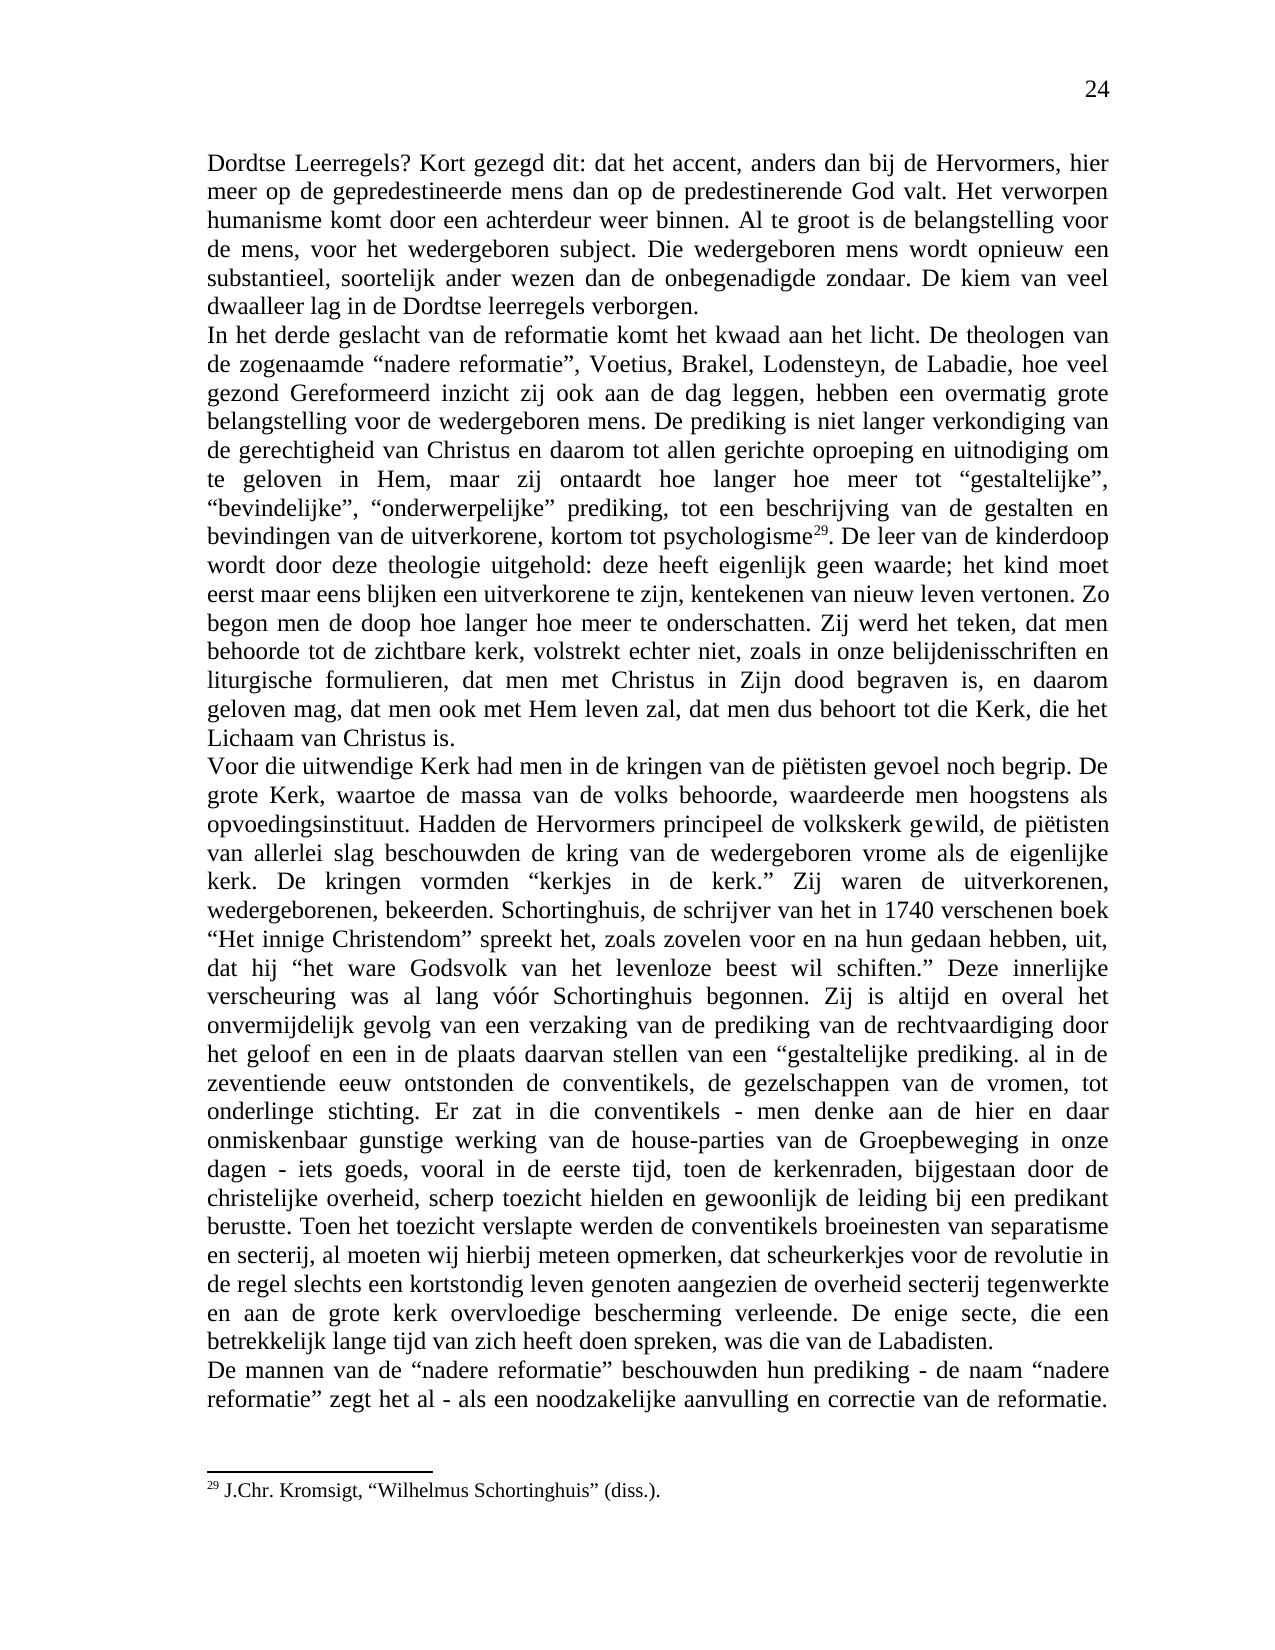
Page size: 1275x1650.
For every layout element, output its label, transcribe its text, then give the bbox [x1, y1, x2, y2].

text In het derde geslacht van de reformatie komt het kwaad aan het licht. De theologen van de zogenaamde “nadere reformatie”, Voetius, Brakel, Lodensteyn, de Labadie, hoe veel gezond Gereformeerd inzicht zij ook aan de dag leggen, hebben een overmatig grote belangstelling voor de wedergeboren mens. De prediking is niet langer verkondiging van de gerechtigheid van Christus en daarom tot allen gerichte oproeping en uitnodiging om te geloven in Hem, maar zij ontaardt hoe langer hoe meer tot “gestaltelijke”, “bevindelijke”, “onderwerpelijke” prediking, tot een beschrijving van de gestalten en bevindingen van de uitverkorene, kortom tot psychologisme. De leer van de kinderdoop wordt door deze theologie uitgehold: deze heeft eigenlijk geen waarde; het kind moet eerst maar eens blijken een uitverkorene te zijn, kentekenen van nieuw leven vertonen. Zo begon men de doop hoe langer hoe meer te onderschatten. Zij werd het teken, dat men behoorde tot de zichtbare kerk, volstrekt echter niet, zoals in onze belijdenisschriften en liturgische formulieren, dat men met Christus in Zijn dood begraven is, en daarom geloven mag, dat men ook met Hem leven zal, dat men dus behoort tot die Kerk, die het Lichaam van Christus is. [207, 320, 1109, 751]
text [207, 1355, 1109, 1413]
text Voor die uitwendige Kerk had men in de kringen van de piëtisten gevoel noch begrip. De grote Kerk, waartoe de massa van de volks behoorde, waardeerde men hoogstens als opvoedingsinstituut. Hadden de Hervormers principeel de volkskerk gewild, de piëtisten van allerlei slag beschouwden de kring van de wedergeboren vrome als de eigenlijke kerk. De kringen vormden “kerkjes in de kerk.” Zij waren de uitverkorenen, wedergeborenen, bekeerden. Schortinghuis, de schrijver van het in 1740 verschenen boek “Het innige Christendom” spreekt het, zoals zovelen voor en na hun gedaan hebben, uit, dat hij “het ware Godsvolk van het levenloze beest wil schiften.” Deze innerlijke verscheuring was al lang vóór Schortinghuis begonnen. Zij is altijd en overal het onvermijdelijk gevolg van een verzaking van de prediking van de rechtvaardiging door het geloof en een in de plaats daarvan stellen van een “gestaltelijke prediking. al in de zeventiende eeuw ontstonden de conventikels, de gezelschappen van de vromen, tot onderlinge stichting. Er zat in die conventikels - men denke aan de hier en daar onmiskenbaar gunstige werking van de house-parties van de Groepbeweging in onze dagen - iets goeds, vooral in de eerste tijd, toen de kerkenraden, bijgestaan door de christelijke overheid, scherp toezicht hielden en gewoonlijk de leiding bij een predikant berustte. Toen het toezicht verslapte werden de conventikels broeinesten van separatisme en secterij, al moeten wij hierbij meteen opmerken, dat scheurkerkjes voor de revolutie in de regel slechts een kortstondig leven genoten aangezien de overheid secterij tegenwerkte en aan de grote kerk overvloedige bescherming verleende. De enige secte, die een betrekkelijk lange tijd van zich heeft doen spreken, was die van de Labadisten. [207, 751, 1109, 1355]
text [207, 148, 1109, 320]
